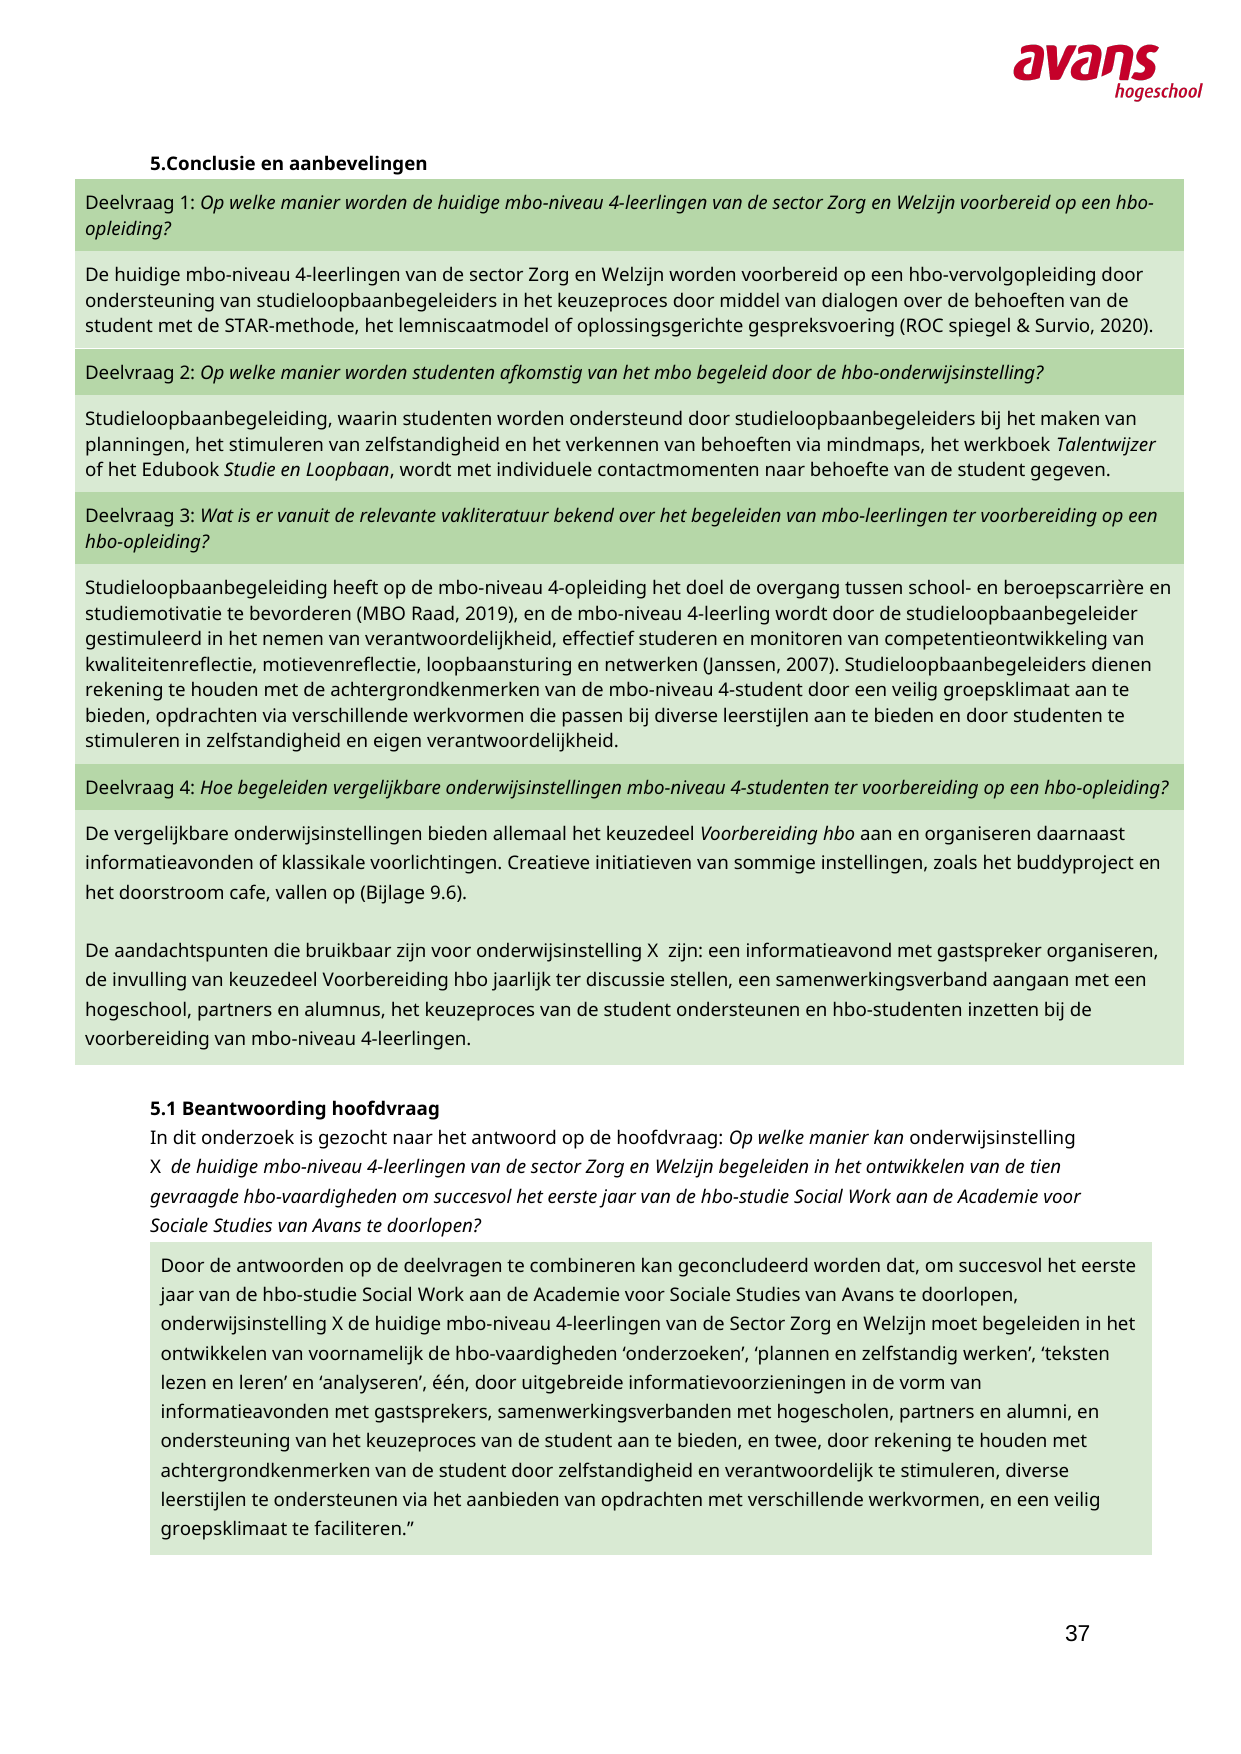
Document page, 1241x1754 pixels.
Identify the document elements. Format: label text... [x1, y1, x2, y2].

table_header Deelvraag 1: Op welke manier worden de huidige mbo-niveau 4-leerlingen van de sector Zorg en Welzijn voorbereid op een hbo-opleiding? [75, 179, 1184, 251]
picture [1012, 43, 1204, 103]
table_header Door de antwoorden op de deelvragen te combineren kan geconcludeerd worden dat, om succesvol het eerste jaar van de hbo-studie Social Work aan de Academie voor Sociale Studies van Avans te doorlopen, onderwijsinstelling X de huidige mbo-niveau 4-leerlingen van de Sector Zorg en Welzijn moet begeleiden in het ontwikkelen van voornamelijk de hbo-vaardigheden ‘onderzoeken’, ‘plannen en zelfstandig werken’, ‘teksten lezen en leren’ en ‘analyseren’, één, door uitgebreide informatievoorzieningen in de vorm van informatieavonden met gastsprekers, samenwerkingsverbanden met hogescholen, partners en alumni, en ondersteuning van het keuzeproces van de student aan te bieden, en twee, door rekening te houden met achtergrondkenmerken van de student door zelfstandigheid en verantwoordelijk te stimuleren, diverse leerstijlen te ondersteunen via het aanbieden van opdrachten met verschillende werkvormen, en een veilig groepsklimaat te faciliteren.” [150, 1242, 1152, 1555]
table_cell Studieloopbaanbegeleiding heeft op de mbo-niveau 4-opleiding het doel de overgang tussen school- en beroepscarrière en studiemotivatie te bevorderen (MBO Raad, 2019), en de mbo-niveau 4-leerling wordt door de studieloopbaanbegeleider gestimuleerd in het nemen van verantwoordelijkheid, effectief studeren en monitoren van competentieontwikkeling van kwaliteitenreflectie, motievenreflectie, loopbaansturing en netwerken (Janssen, 2007). Studieloopbaanbegeleiders dienen rekening te houden met de achtergrondkenmerken van de mbo-niveau 4-student door een veilig groepsklimaat aan te bieden, opdrachten via verschillende werkvormen die passen bij diverse leerstijlen aan te bieden en door studenten te stimuleren in zelfstandigheid en eigen verantwoordelijkheid. [75, 564, 1184, 764]
table_cell Deelvraag 4: Hoe begeleiden vergelijkbare onderwijsinstellingen mbo-niveau 4-studenten ter voorbereiding op een hbo-opleiding? [75, 764, 1184, 810]
table_cell Deelvraag 2: Op welke manier worden studenten afkomstig van het mbo begeleid door de hbo-onderwijsinstelling? [75, 349, 1184, 395]
table_cell Studieloopbaanbegeleiding, waarin studenten worden ondersteund door studieloopbaanbegeleiders bij het maken van planningen, het stimuleren van zelfstandigheid en het verkennen van behoeften via mindmaps, het werkboek Talentwijzer of het Edubook Studie en Loopbaan, wordt met individuele contactmomenten naar behoefte van de student gegeven. [75, 395, 1184, 492]
subtitle 5.Conclusie en aanbevelingen [150, 150, 1090, 176]
text 5.1 Beantwoording hoofdvraag In dit onderzoek is gezocht naar het antwoord op de hoofdvraag: Op welke manier kan onderwijsinstelling X de huidige mbo-niveau 4-leerlingen van de sector Zorg en Welzijn begeleiden in het ontwikkelen van de tien gevraagde hbo-vaardigheden om succesvol het eerste jaar van de hbo-studie Social Work aan de Academie voor Sociale Studies van Avans te doorlopen? [150, 1095, 1090, 1238]
table_cell De huidige mbo-niveau 4-leerlingen van de sector Zorg en Welzijn worden voorbereid op een hbo-vervolgopleiding door ondersteuning van studieloopbaanbegeleiders in het keuzeproces door middel van dialogen over de behoeften van de student met de STAR-methode, het lemniscaatmodel of oplossingsgerichte gespreksvoering (ROC spiegel & Survio, 2020). [75, 251, 1184, 348]
table_cell De vergelijkbare onderwijsinstellingen bieden allemaal het keuzedeel Voorbereiding hbo aan en organiseren daarnaast informatieavonden of klassikale voorlichtingen. Creatieve initiatieven van sommige instellingen, zoals het buddyproject en het doorstroom cafe, vallen op (Bijlage 9.6). De aandachtspunten die bruikbaar zijn voor onderwijsinstelling X zijn: een informatieavond met gastspreker organiseren, de invulling van keuzedeel Voorbereiding hbo jaarlijk ter discussie stellen, een samenwerkingsverband aangaan met een hogeschool, partners en alumnus, het keuzeproces van de student ondersteunen en hbo-studenten inzetten bij de voorbereiding van mbo-niveau 4-leerlingen. [75, 810, 1184, 1065]
table_cell Deelvraag 3: Wat is er vanuit de relevante vakliteratuur bekend over het begeleiden van mbo-leerlingen ter voorbereiding op een hbo-opleiding? [75, 492, 1184, 564]
